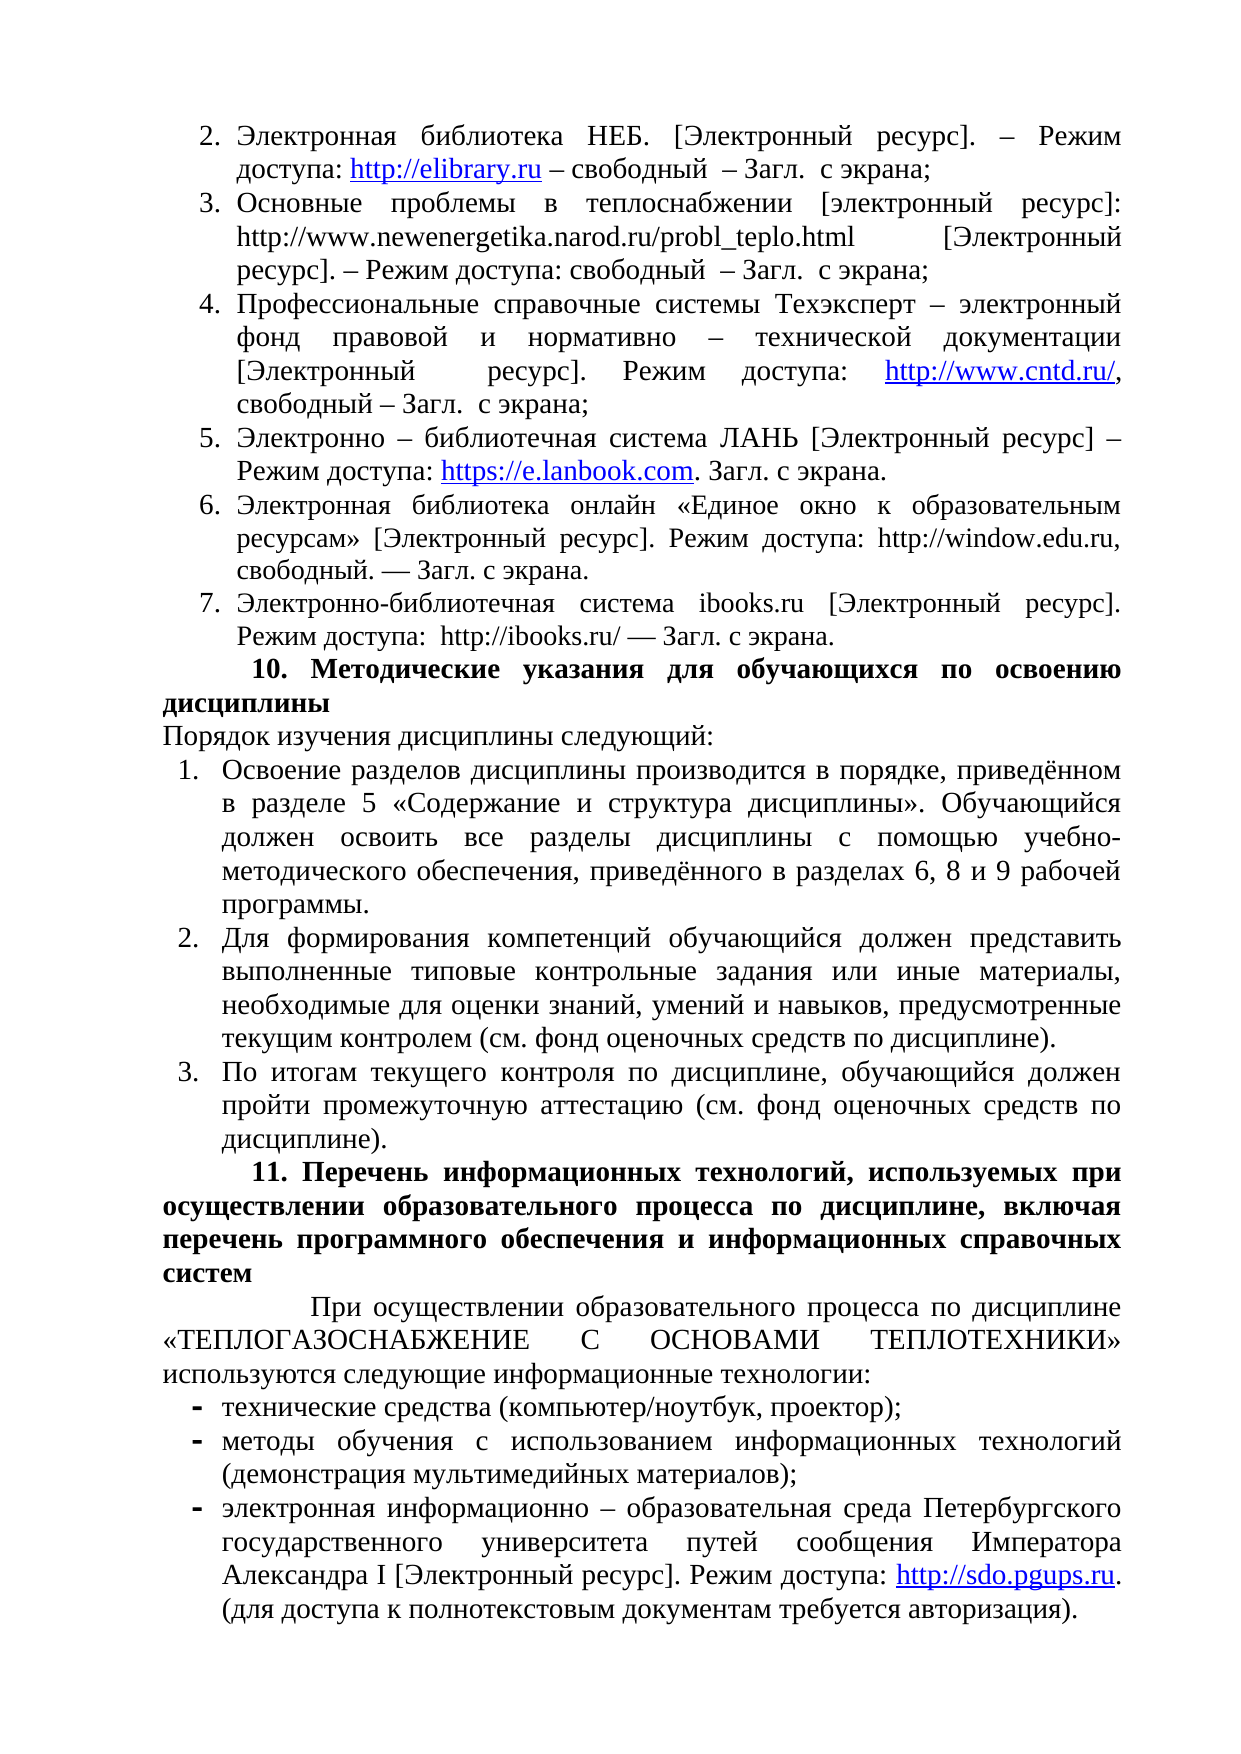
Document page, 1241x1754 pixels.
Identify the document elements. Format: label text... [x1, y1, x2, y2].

list Электронно – библиотечная система ЛАНЬ [Электронный ресурс] – Режим доступа: https://e.lanbook.com. Загл. с экрана. [199, 420, 1122, 487]
list Освоение разделов дисциплины производится в порядке, приведённом в разделе 5 «Содержание и структура дисциплины». Обучающийся должен освоить все разделы дисциплины с помощью учебно-методического обеспечения, приведённого в разделах 6, 8 и 9 рабочей программы. [177, 752, 1122, 920]
text При осуществлении образовательного процесса по дисциплине «ТЕПЛОГАЗОСНАБЖЕНИЕ С ОСНОВАМИ ТЕПЛОТЕХНИКИ» используются следующие информационные технологии: [162, 1289, 1122, 1389]
text Порядок изучения дисциплины следующий: [162, 718, 1122, 752]
text 10. Методические указания для обучающихся по освоению дисциплины [162, 651, 1122, 718]
list электронная информационно – образовательная среда Петербургского государственного университета путей сообщения Императора Александра I [Электронный ресурс]. Режим доступа: http://sdo.pgups.ru. (для доступа к полнотекстовым документам требуется авторизация). [192, 1490, 1122, 1624]
list По итогам текущего контроля по дисциплине, обучающийся должен пройти промежуточную аттестацию (см. фонд оценочных средств по дисциплине). [177, 1054, 1122, 1154]
list Электронно-библиотечная система ibooks.ru [Электронный ресурс]. Режим доступа: http://ibooks.ru/ — Загл. с экрана. [199, 585, 1122, 651]
list Электронная библиотека НЕБ. [Электронный ресурс]. – Режим доступа: http://elibrary.ru – свободный – Загл. с экрана; [199, 118, 1122, 185]
list технические средства (компьютер/ноутбук, проектор); [192, 1389, 1122, 1423]
list методы обучения с использованием информационных технологий (демонстрация мультимедийных материалов); [192, 1423, 1122, 1490]
list Основные проблемы в теплоснабжении [электронный ресурс]: http://www.newenergetika.narod.ru/probl_teplo.html [Электронный ресурс]. – Режим доступа: свободный – Загл. с экрана; [199, 185, 1122, 286]
list Профессиональные справочные системы Техэксперт – электронный фонд правовой и нормативно – технической документации [Электронный ресурс]. Режим доступа: http://www.cntd.ru/, свободный – Загл. с экрана; [199, 286, 1122, 420]
text 11. Перечень информационных технологий, используемых при осуществлении образовательного процесса по дисциплине, включая перечень программного обеспечения и информационных справочных систем [162, 1154, 1122, 1289]
list Электронная библиотека онлайн «Единое окно к образовательным ресурсам» [Электронный ресурс]. Режим доступа: http://window.edu.ru, свободный. — Загл. с экрана. [199, 487, 1122, 585]
list Для формирования компетенций обучающийся должен представить выполненные типовые контрольные задания или иные материалы, необходимые для оценки знаний, умений и навыков, предусмотренные текущим контролем (см. фонд оценочных средств по дисциплине). [177, 920, 1122, 1054]
